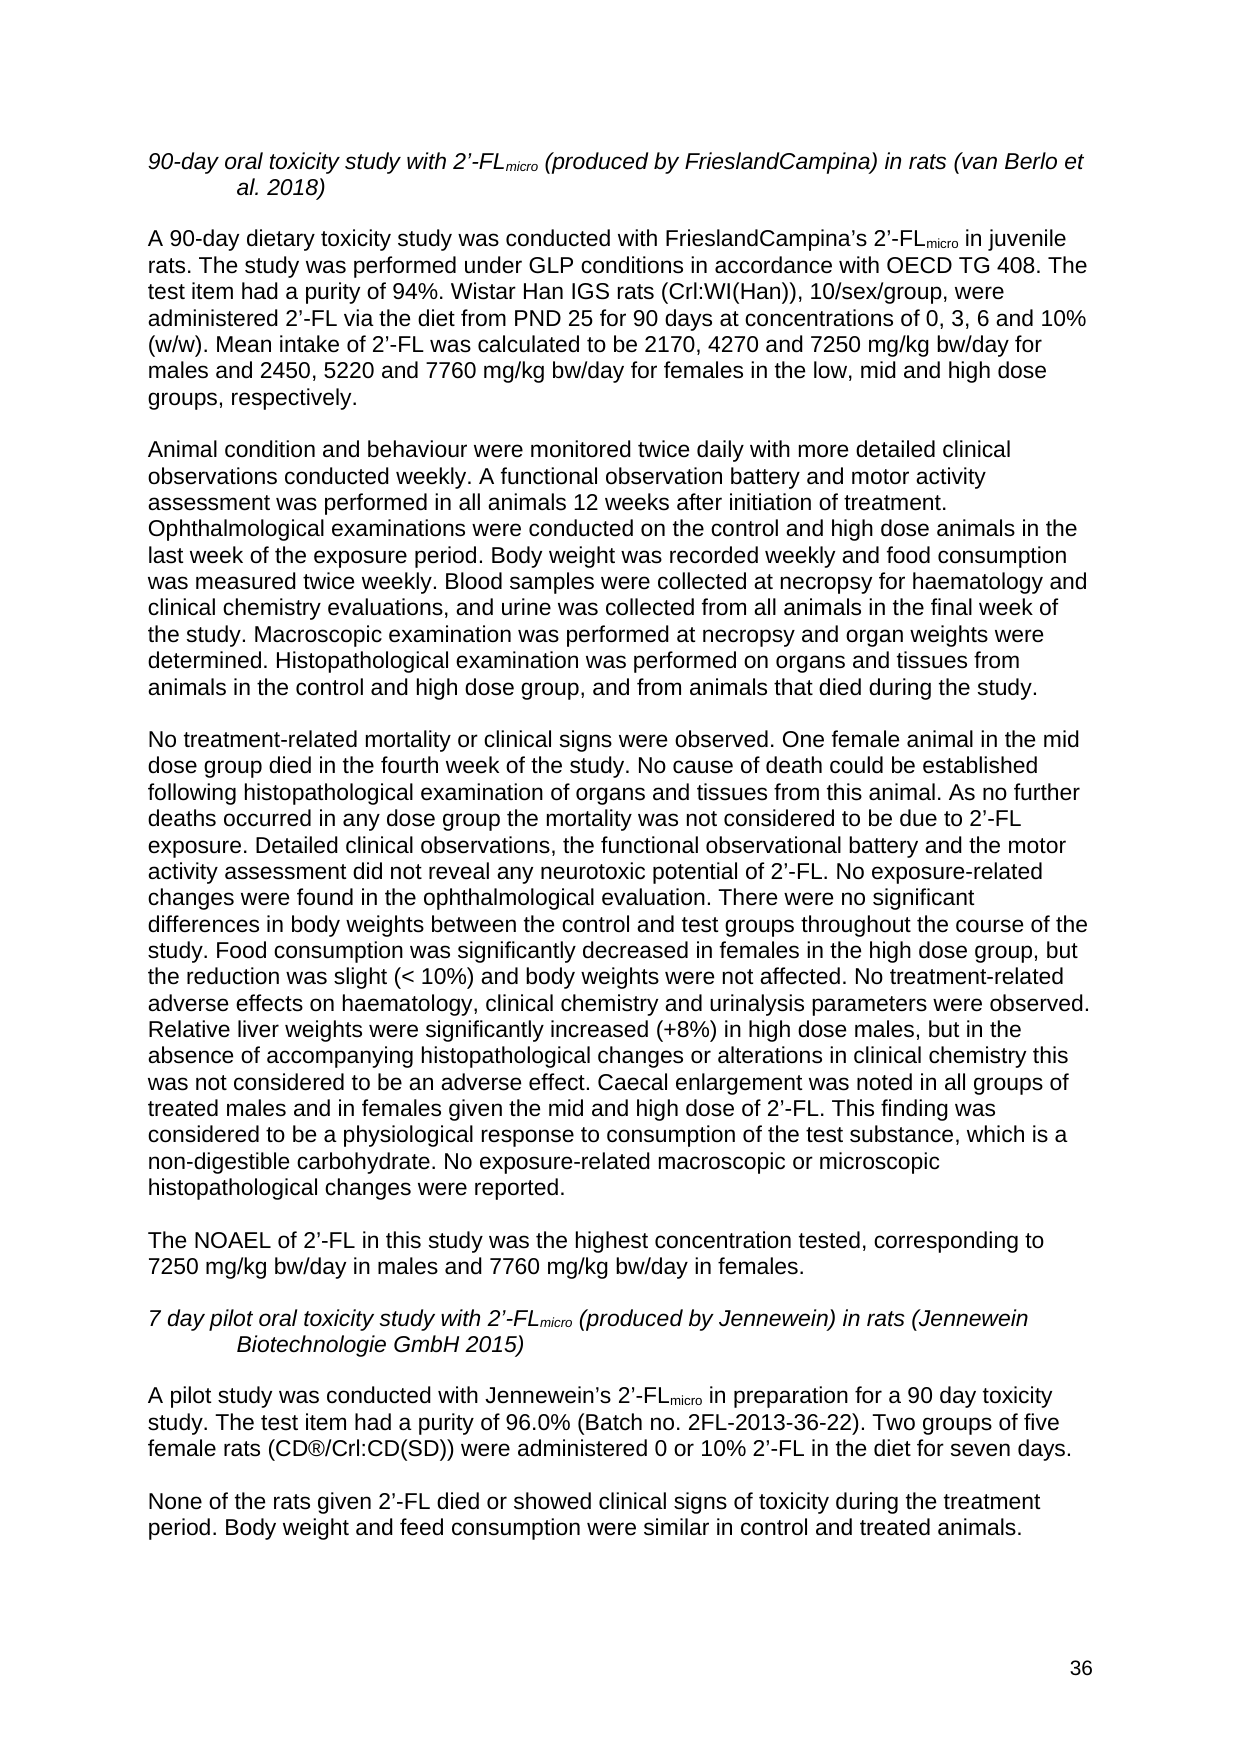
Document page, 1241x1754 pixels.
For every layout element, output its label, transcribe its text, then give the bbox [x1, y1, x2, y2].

subtitle 7 day pilot oral toxicity study with 2’-FLmicro (produced by Jennewein) in rats (Jennewein Biotechnologie GmbH 2015) [148, 1304, 1092, 1357]
text None of the rats given 2’-FL died or showed clinical signs of toxicity during the treatment period. Body weight and feed consumption were similar in control and treated animals. [148, 1488, 1092, 1540]
subtitle 90-day oral toxicity study with 2’-FLmicro (produced by FrieslandCampina) in rats (van Berlo et al. 2018) [148, 148, 1092, 200]
text The NOAEL of 2’-FL in this study was the highest concentration tested, corresponding to 7250 mg/kg bw/day in males and 7760 mg/kg bw/day in females. [148, 1227, 1092, 1279]
text Animal condition and behaviour were monitored twice daily with more detailed clinical observations conducted weekly. A functional observation battery and motor activity assessment was performed in all animals 12 weeks after initiation of treatment. Ophthalmological examinations were conducted on the control and high dose animals in the last week of the exposure period. Body weight was recorded weekly and food consumption was measured twice weekly. Blood samples were collected at necropsy for haematology and clinical chemistry evaluations, and urine was collected from all animals in the final week of the study. Macroscopic examination was performed at necropsy and organ weights were determined. Histopathological examination was performed on organs and tissues from animals in the control and high dose group, and from animals that died during the study. [148, 436, 1092, 700]
text A 90-day dietary toxicity study was conducted with FrieslandCampina’s 2’-FLmicro in juvenile rats. The study was performed under GLP conditions in accordance with OECD TG 408. The test item had a purity of 94%. Wistar Han IGS rats (Crl:WI(Han)), 10/sex/group, were administered 2’-FL via the diet from PND 25 for 90 days at concentrations of 0, 3, 6 and 10% (w/w). Mean intake of 2’-FL was calculated to be 2170, 4270 and 7250 mg/kg bw/day for males and 2450, 5220 and 7760 mg/kg bw/day for females in the low, mid and high dose groups, respectively. [148, 225, 1092, 410]
text A pilot study was conducted with Jennewein’s 2’-FLmicro in preparation for a 90 day toxicity study. The test item had a purity of 96.0% (Batch no. 2FL-2013-36-22). Two groups of five female rats (CD®/Crl:CD(SD)) were administered 0 or 10% 2’-FL in the diet for seven days. [148, 1382, 1092, 1461]
text No treatment-related mortality or clinical signs were observed. One female animal in the mid dose group died in the fourth week of the study. No cause of death could be established following histopathological examination of organs and tissues from this animal. As no further deaths occurred in any dose group the mortality was not considered to be due to 2’-FL exposure. Detailed clinical observations, the functional observational battery and the motor activity assessment did not reveal any neurotoxic potential of 2’-FL. No exposure-related changes were found in the ophthalmological evaluation. There were no significant differences in body weights between the control and test groups throughout the course of the study. Food consumption was significantly decreased in females in the high dose group, but the reduction was slight (< 10%) and body weights were not affected. No treatment-related adverse effects on haematology, clinical chemistry and urinalysis parameters were observed. Relative liver weights were significantly increased (+8%) in high dose males, but in the absence of accompanying histopathological changes or alterations in clinical chemistry this was not considered to be an adverse effect. Caecal enlargement was noted in all groups of treated males and in females given the mid and high dose of 2’-FL. This finding was considered to be a physiological response to consumption of the test substance, which is a non-digestible carbohydrate. No exposure-related macroscopic or microscopic histopathological changes were reported. [148, 726, 1092, 1201]
